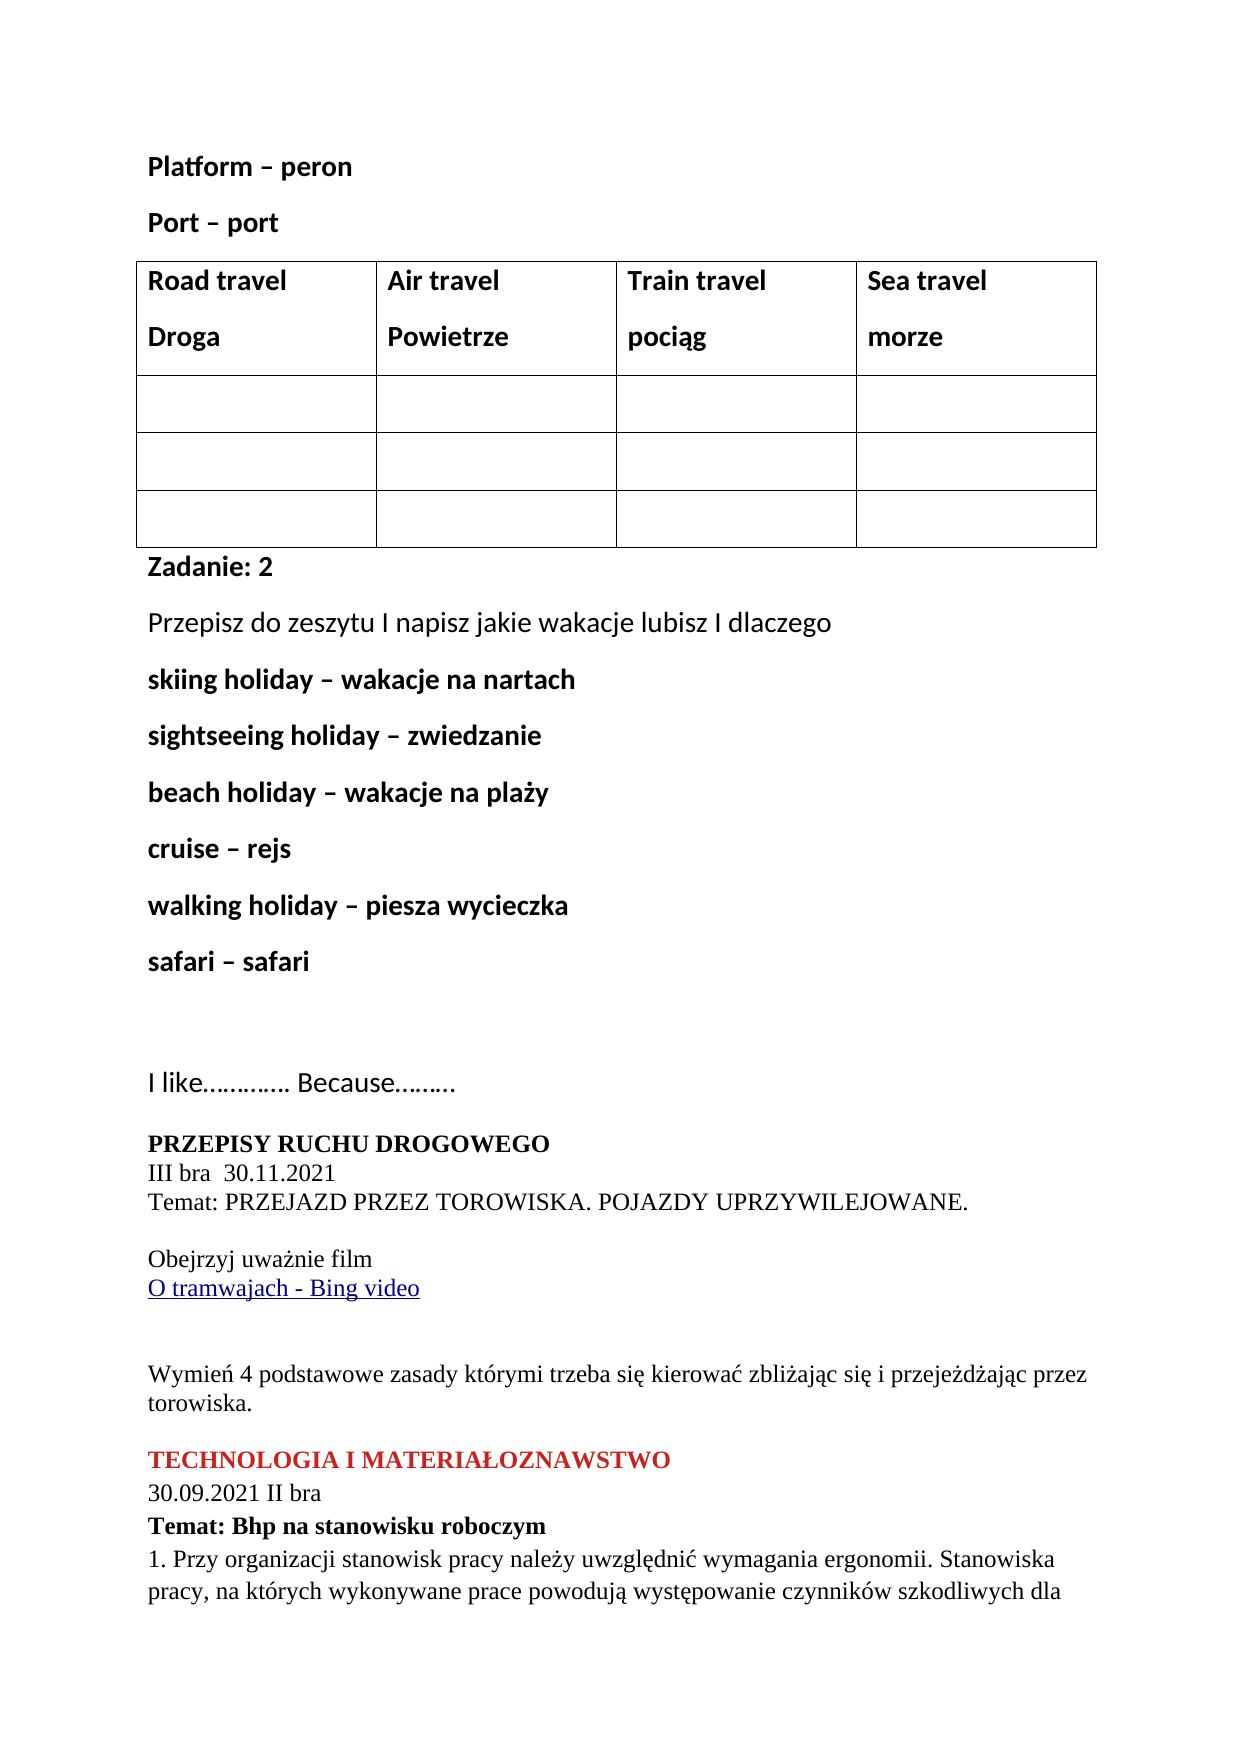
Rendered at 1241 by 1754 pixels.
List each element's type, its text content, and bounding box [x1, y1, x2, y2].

table_header Train travel pociąg [617, 262, 856, 374]
table_cell [857, 376, 1096, 432]
table_cell [617, 433, 856, 489]
table_cell [617, 491, 856, 547]
table_cell [137, 491, 376, 547]
text III bra 30.11.2021 [148, 1158, 1093, 1187]
text Przepisz do zeszytu I napisz jakie wakacje lubisz I dlaczego [148, 604, 1093, 640]
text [148, 1544, 1093, 1605]
table_cell [137, 376, 376, 432]
table_cell [857, 491, 1096, 547]
text walking holiday – piesza wycieczka [148, 887, 1093, 922]
text beach holiday – wakacje na plaży [148, 774, 1093, 809]
text 30.09.2021 II bra [148, 1478, 1093, 1507]
table_cell [857, 433, 1096, 489]
table_cell [377, 491, 616, 547]
text sightseeing holiday – zwiedzanie [148, 717, 1093, 753]
table_cell [377, 433, 616, 489]
text O tramwajach - Bing video [148, 1273, 1093, 1302]
text Wymień 4 podstawowe zasady którymi trzeba się kierować zbliżając się i przejeżdżając przez torowiska. [148, 1359, 1093, 1417]
text Temat: PRZEJAZD PRZEZ TOROWISKA. POJAZDY UPRZYWILEJOWANE. [148, 1187, 1093, 1216]
text PRZEPISY RUCHU DROGOWEGO [148, 1129, 1093, 1158]
text I like…………. Because……… [148, 1064, 1093, 1100]
table_header Road travel Droga [137, 262, 376, 374]
text Obejrzyj uważnie film [148, 1244, 1093, 1273]
text skiing holiday – wakacje na nartach [148, 661, 1093, 697]
text Zadanie: 2 [148, 548, 1093, 584]
text TECHNOLOGIA I MATERIAŁOZNAWSTWO [148, 1446, 1093, 1474]
table_header Sea travel morze [857, 262, 1096, 374]
table_header Air travel Powietrze [377, 262, 616, 374]
text safari – safari [148, 943, 1093, 979]
table_cell [617, 376, 856, 432]
text Temat: Bhp na stanowisku roboczym [148, 1511, 1093, 1540]
text Platform – peron [148, 148, 1093, 183]
text Port – port [148, 204, 1093, 240]
table_cell [377, 376, 616, 432]
text cruise – rejs [148, 830, 1093, 866]
table_cell [137, 433, 376, 489]
